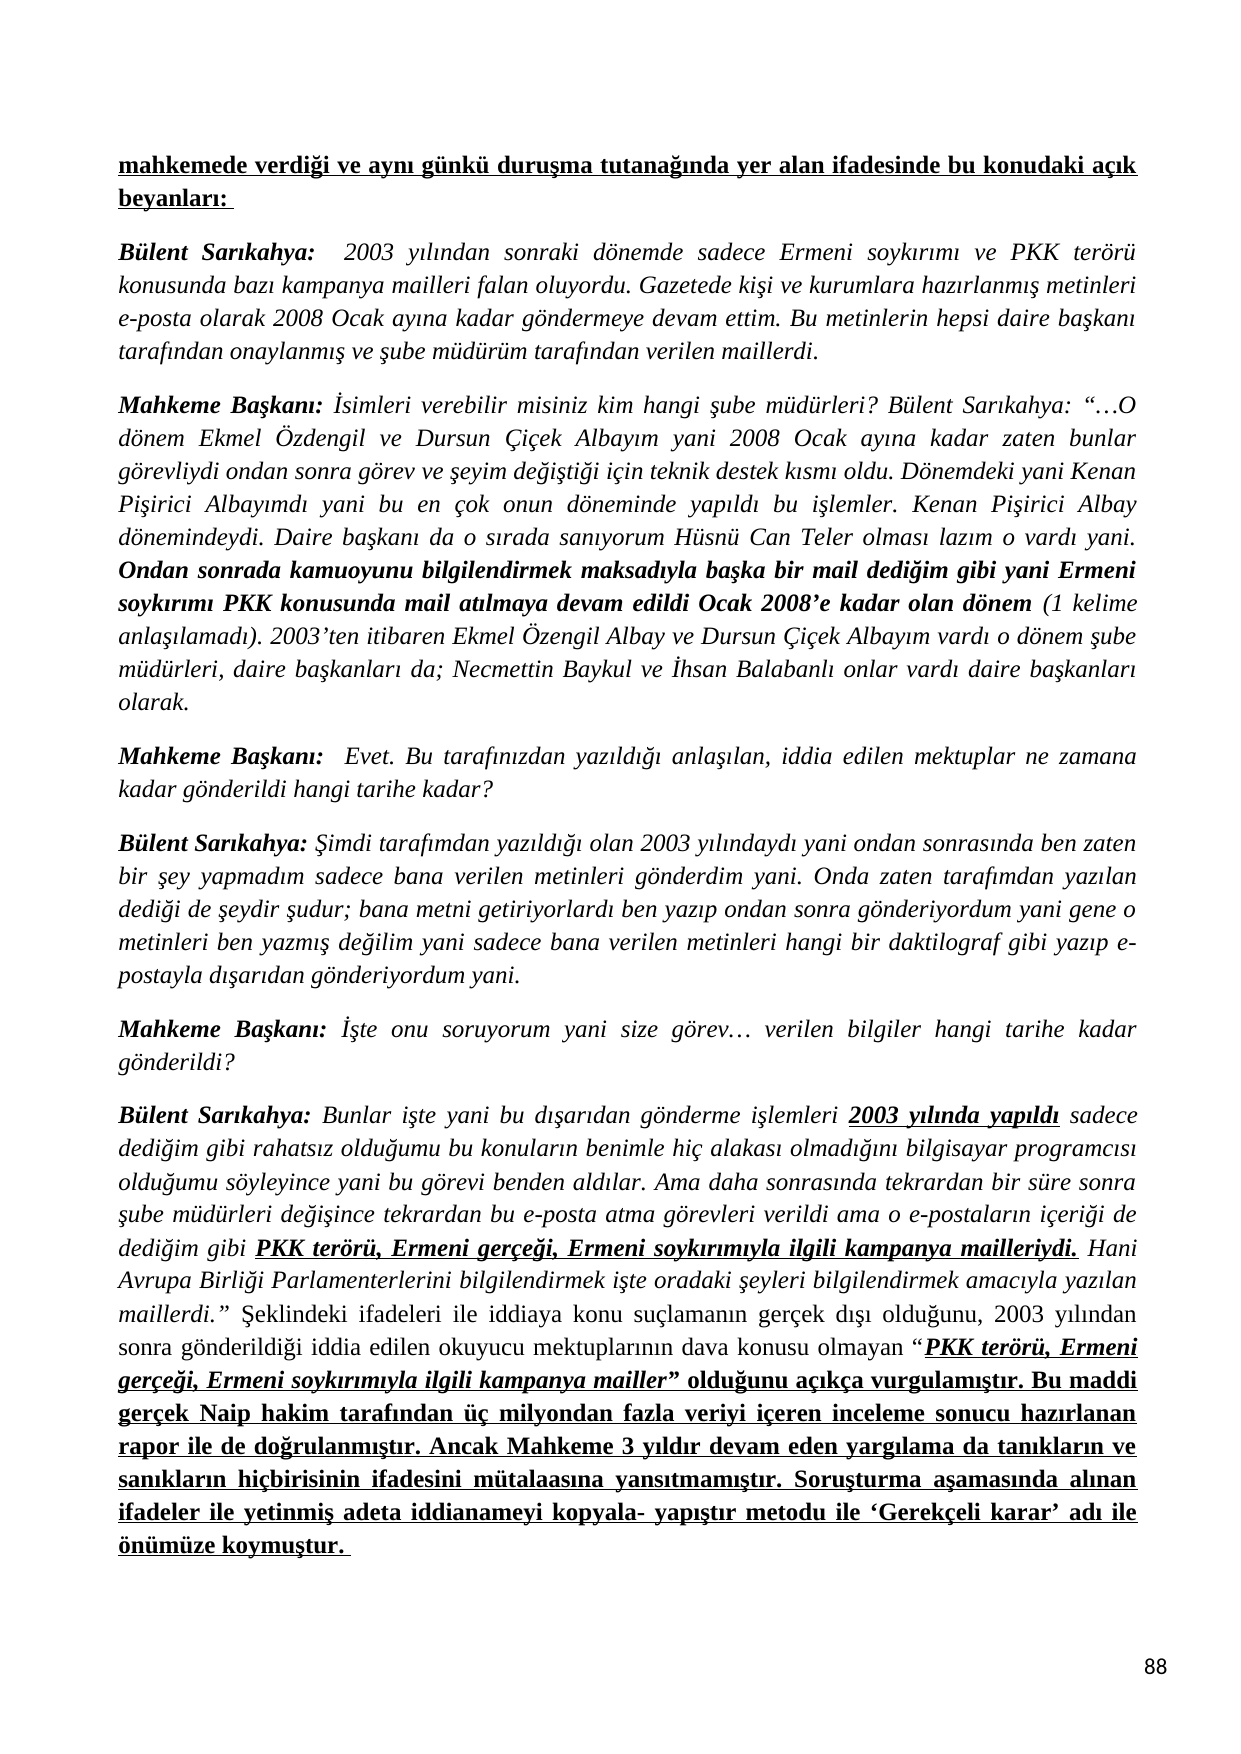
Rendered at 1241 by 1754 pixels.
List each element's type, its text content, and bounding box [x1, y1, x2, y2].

text Bülent Sarıkahya: Şimdi tarafımdan yazıldığı olan 2003 yılındaydı yani ondan sonrasında ben zaten bir şey yapmadım sadece bana verilen metinleri gönderdim yani. Onda zaten tarafımdan yazılan dediği de şeydir şudur; bana metni getiriyorlardı ben yazıp ondan sonra gönderiyordum yani gene o metinleri ben yazmış değilim yani sadece bana verilen metinleri hangi bir daktilograf gibi yazıp e-postayla dışarıdan gönderiyordum yani. [118, 828, 1138, 988]
text Mahkeme Başkanı: Evet. Bu tarafınızdan yazıldığı anlaşılan, iddia edilen mektuplar ne zamana kadar gönderildi hangi tarihe kadar? [118, 741, 1138, 803]
text Mahkeme Başkanı: İşte onu soruyorum yani size görev… verilen bilgiler hangi tarihe kadar gönderildi? [118, 1014, 1138, 1075]
text Bülent Sarıkahya: Bunlar işte yani bu dışarıdan gönderme işlemleri 2003 yılında yapıldı sadece dediğim gibi rahatsız olduğumu bu konuların benimle hiç alakası olmadığını bilgisayar programcısı olduğumu söyleyince yani bu görevi benden aldılar. Ama daha sonrasında tekrardan bir süre sonra şube müdürleri değişince tekrardan bu e-posta atma görevleri verildi ama o e-postaların içeriği de dediğim gibi PKK terörü, Ermeni gerçeği, Ermeni soykırımıyla ilgili kampanya mailleriydi. Hani Avrupa Birliği Parlamenterlerini bilgilendirmek işte oradaki şeyleri bilgilendirmek amacıyla yazılan maillerdi.” Şeklindeki ifadeleri ile iddiaya konu suçlamanın gerçek dışı olduğunu, 2003 yılından sonra gönderildiği iddia edilen okuyucu mektuplarının dava konusu olmayan “PKK terörü, Ermeni gerçeği, Ermeni soykırımıyla ilgili kampanya mailler” olduğunu açıkça vurgulamıştır. Bu maddi gerçek Naip hakim tarafından üç milyondan fazla veriyi içeren inceleme sonucu hazırlanan rapor ile de doğrulanmıştır. Ancak Mahkeme 3 yıldır devam eden yargılama da tanıkların ve sanıkların hiçbirisinin ifadesini mütalaasına yansıtmamıştır. Soruşturma aşamasında alınan ifadeler ile yetinmiş adeta iddianameyi kopyala- yapıştır metodu ile ‘Gerekçeli karar’ adı ile önümüze koymuştur. [118, 1391, 1138, 1489]
text Bülent Sarıkahya: 2003 yılından sonraki dönemde sadece Ermeni soykırımı ve PKK terörü konusunda bazı kampanya mailleri falan oluyordu. Gazetede kişi ve kurumlara hazırlanmış metinleri e-posta olarak 2008 Ocak ayına kadar göndermeye devam ettim. Bu metinlerin hepsi daire başkanı tarafından onaylanmış ve şube müdürüm tarafından verilen maillerdi. [118, 237, 1138, 365]
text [118, 150, 1138, 175]
text Mahkeme Başkanı: İsimleri verebilir misiniz kim hangi şube müdürleri? Bülent Sarıkahya: “…O dönem Ekmel Özdengil ve Dursun Çiçek Albayım yani 2008 Ocak ayına kadar zaten bunlar görevliydi ondan sonra görev ve şeyim değiştiği için teknik destek kısmı oldu. Dönemdeki yani Kenan Pişirici Albayımdı yani bu en çok onun döneminde yapıldı bu işlemler. Kenan Pişirici Albay dönemindeydi. Daire başkanı da o sırada sanıyorum Hüsnü Can Teler olması lazım o vardı yani. Ondan sonrada kamuoyunu bilgilendirmek maksadıyla başka bir mail dediğim gibi yani Ermeni soykırımı PKK konusunda mail atılmaya devam edildi Ocak 2008’e kadar olan dönem (1 kelime anlaşılamadı). 2003’ten itibaren Ekmel Özengil Albay ve Dursun Çiçek Albayım vardı o dönem şube müdürleri, daire başkanları da; Necmettin Baykul ve İhsan Balabanlı onlar vardı daire başkanları olarak. [118, 390, 1138, 716]
text Bülent Sarıkahya: Bunlar işte yani bu dışarıdan gönderme işlemleri 2003 yılında yapıldı sadece dediğim gibi rahatsız olduğumu bu konuların benimle hiç alakası olmadığını bilgisayar programcısı olduğumu söyleyince yani bu görevi benden aldılar. Ama daha sonrasında tekrardan bir süre sonra şube müdürleri değişince tekrardan bu e-posta atma görevleri verildi ama o e-postaların içeriği de dediğim gibi PKK terörü, Ermeni gerçeği, Ermeni soykırımıyla ilgili kampanya mailleriydi. Hani Avrupa Birliği Parlamenterlerini bilgilendirmek işte oradaki şeyleri bilgilendirmek amacıyla yazılan maillerdi.” Şeklindeki ifadeleri ile iddiaya konu suçlamanın gerçek dışı olduğunu, 2003 yılından sonra gönderildiği iddia edilen okuyucu mektuplarının dava konusu olmayan “PKK terörü, Ermeni gerçeği, Ermeni soykırımıyla ilgili kampanya mailler” olduğunu açıkça vurgulamıştır. Bu maddi gerçek Naip hakim tarafından üç milyondan fazla veriyi içeren inceleme sonucu hazırlanan rapor ile de doğrulanmıştır. Ancak Mahkeme 3 yıldır devam eden yargılama da tanıkların ve sanıkların hiçbirisinin ifadesini mütalaasına yansıtmamıştır. Soruşturma aşamasında alınan ifadeler ile yetinmiş adeta iddianameyi kopyala- yapıştır metodu ile ‘Gerekçeli karar’ adı ile önümüze koymuştur. [118, 1101, 1138, 1390]
